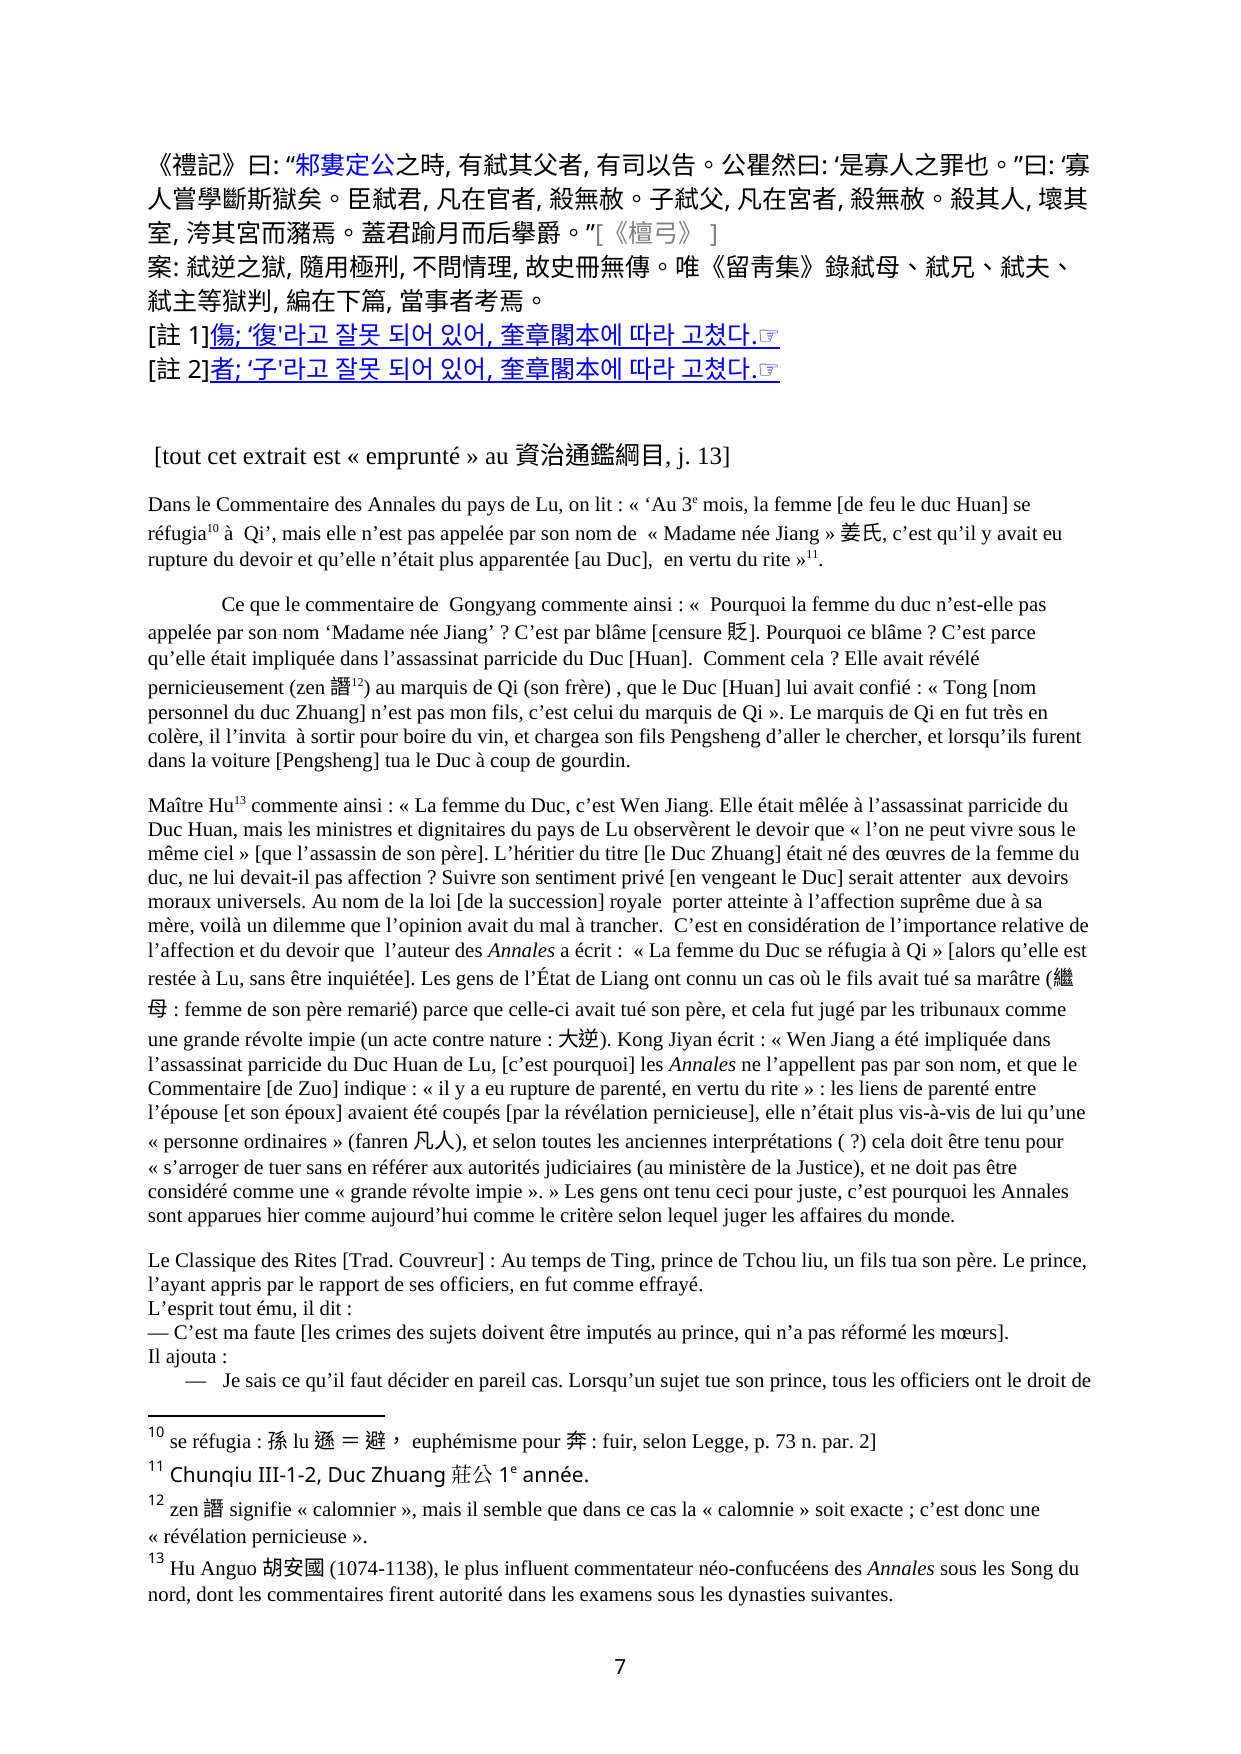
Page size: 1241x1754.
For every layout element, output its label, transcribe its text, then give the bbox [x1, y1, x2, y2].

text [註 2]者; ‘子'라고 잘못 되어 있어, 奎章閣本에 따라 고쳤다.☞ [148, 352, 1093, 386]
text — C’est ma faute [les crimes des sujets doivent être imputés au prince, qui n’a pas réformé les mœurs]. [148, 1320, 1093, 1344]
text Dans le Commentaire des Annales du pays de Lu, on lit : « ‘Au 3e mois, la femme [de feu le duc Huan] se réfugia à Qi’, mais elle n’est pas appelée par son nom de « Madame née Jiang » 姜氏, c’est qu’il y avait eu rupture du devoir et qu’elle n’était plus apparentée [au Duc], en vertu du rite ». [148, 492, 1093, 571]
text Il ajouta : [148, 1344, 1093, 1368]
text Maître Hu commente ainsi : « La femme du Duc, c’est Wen Jiang. Elle était mêlée à l’assassinat parricide du Duc Huan, mais les ministres et dignitaires du pays de Lu observèrent le devoir que « l’on ne peut vivre sous le même ciel » [que l’assassin de son père]. L’héritier du titre [le Duc Zhuang] était né des œuvres de la femme du duc, ne lui devait-il pas affection ? Suivre son sentiment privé [en vengeant le Duc] serait attenter aux devoirs moraux universels. Au nom de la loi [de la succession] royale porter atteinte à l’affection suprême due à sa mère, voilà un dilemme que l’opinion avait du mal à trancher. C’est en considération de l’importance relative de l’affection et du devoir que l’auteur des Annales a écrit : « La femme du Duc se réfugia à Qi » [alors qu’elle est restée à Lu, sans être inquiétée]. Les gens de l’État de Liang ont connu un cas où le fils avait tué sa marâtre (繼母 : femme de son père remarié) parce que celle-ci avait tué son père, et cela fut jugé par les tribunaux comme une grande révolte impie (un acte contre nature : 大逆). Kong Jiyan écrit : « Wen Jiang a été impliquée dans l’assassinat parricide du Duc Huan de Lu, [c’est pourquoi] les Annales ne l’appellent pas par son nom, et que le Commentaire [de Zuo] indique : « il y a eu rupture de parenté, en vertu du rite » : les liens de parenté entre l’épouse [et son époux] avaient été coupés [par la révélation pernicieuse], elle n’était plus vis-à-vis de lui qu’une « personne ordinaires » (fanren 凡人), et selon toutes les anciennes interprétations ( ?) cela doit être tenu pour « s’arroger de tuer sans en référer aux autorités judiciaires (au ministère de la Justice), et ne doit pas être considéré comme une « grande révolte impie ». » Les gens ont tenu ceci pour juste, c’est pourquoi les Annales sont apparues hier comme aujourd’hui comme le critère selon lequel juger les affaires du monde. [148, 793, 1093, 1227]
text 《禮記》曰: “邾婁定公之時, 有弒其父者, 有司以告。公瞿然曰: ‘是寡人之罪也。”曰: ‘寡人嘗學斷斯獄矣。臣弒君, 凡在官者, 殺無赦。子弒父, 凡在宮者, 殺無赦。殺其人, 壞其室, 洿其宮而瀦焉。蓋君踰月而后擧爵。”[《檀弓》 ] [148, 148, 1093, 250]
text [tout cet extrait est « emprunté » au 資治通鑑綱目, j. 13] [148, 435, 1093, 472]
text 案: 弒逆之獄, 隨用極刑, 不問情理, 故史冊無傳。唯《留靑集》錄弒母、弒兄、弒夫、弒主等獄判, 編在下篇, 當事者考焉。 [148, 250, 1093, 318]
text [註 1]傷; ‘復'라고 잘못 되어 있어, 奎章閣本에 따라 고쳤다.☞ [148, 318, 1093, 352]
text L’esprit tout ému, il dit : [148, 1296, 1093, 1320]
text Le Classique des Rites [Trad. Couvreur] : Au temps de Ting, prince de Tchou liu, un fils tua son père. Le prince, l’ayant appris par le rapport de ses officiers, en fut comme effrayé. [148, 1248, 1093, 1296]
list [185, 1368, 1093, 1392]
text Ce que le commentaire de Gongyang commente ainsi : « Pourquoi la femme du duc n’est-elle pas appelée par son nom ‘Madame née Jiang’ ? C’est par blâme [censure 貶]. Pourquoi ce blâme ? C’est parce qu’elle était impliquée dans l’assassinat parricide du Duc [Huan]. Comment cela ? Elle avait révélé pernicieusement (zen 譖) au marquis de Qi (son frère) , que le Duc [Huan] lui avait confié : « Tong [nom personnel du duc Zhuang] n’est pas mon fils, c’est celui du marquis de Qi ». Le marquis de Qi en fut très en colère, il l’invita à sortir pour boire du vin, et chargea son fils Pengsheng d’aller le chercher, et lorsqu’ils furent dans la voiture [Pengsheng] tua le Duc à coup de gourdin. [148, 592, 1093, 772]
